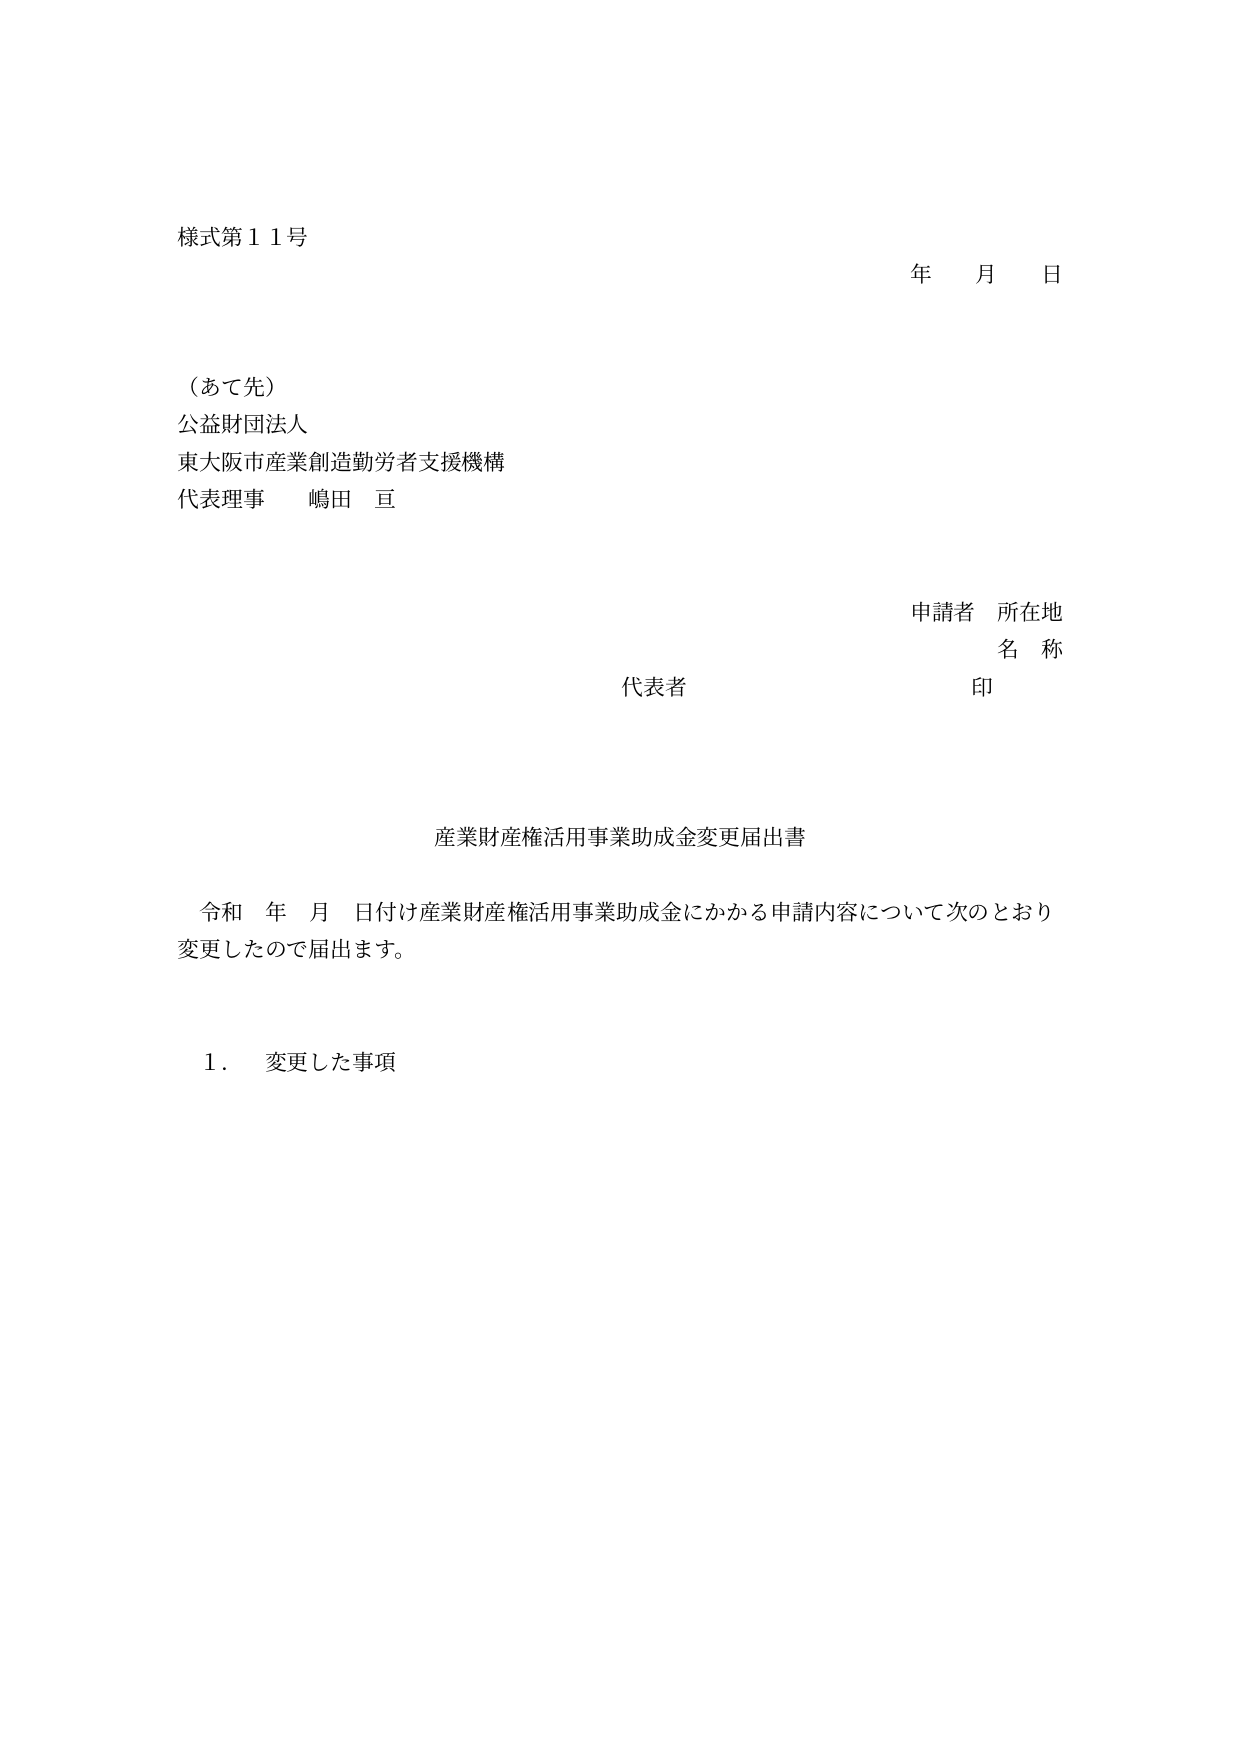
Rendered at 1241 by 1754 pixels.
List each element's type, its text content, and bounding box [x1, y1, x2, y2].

text 令和 年 月 日付け産業財産権活用事業助成金にかかる申請内容について次のとおり変更したので届出ます。 [177, 892, 1058, 967]
text 様式第１１号 [177, 217, 1063, 254]
text 公益財団法人 [177, 404, 976, 442]
text 産業財産権活用事業助成金変更届出書 [177, 817, 1063, 854]
text （あて先） [177, 367, 976, 404]
text 年 月 日 [177, 254, 1063, 292]
text 東大阪市産業創造勤労者支援機構 [177, 442, 976, 479]
text 代表者 印 [177, 667, 1063, 704]
list 変更した事項 [199, 1042, 1058, 1079]
text 代表理事 嶋田 亘 [177, 479, 976, 517]
text 名 称 [177, 629, 1063, 667]
text 申請者 所在地 [177, 592, 1063, 629]
